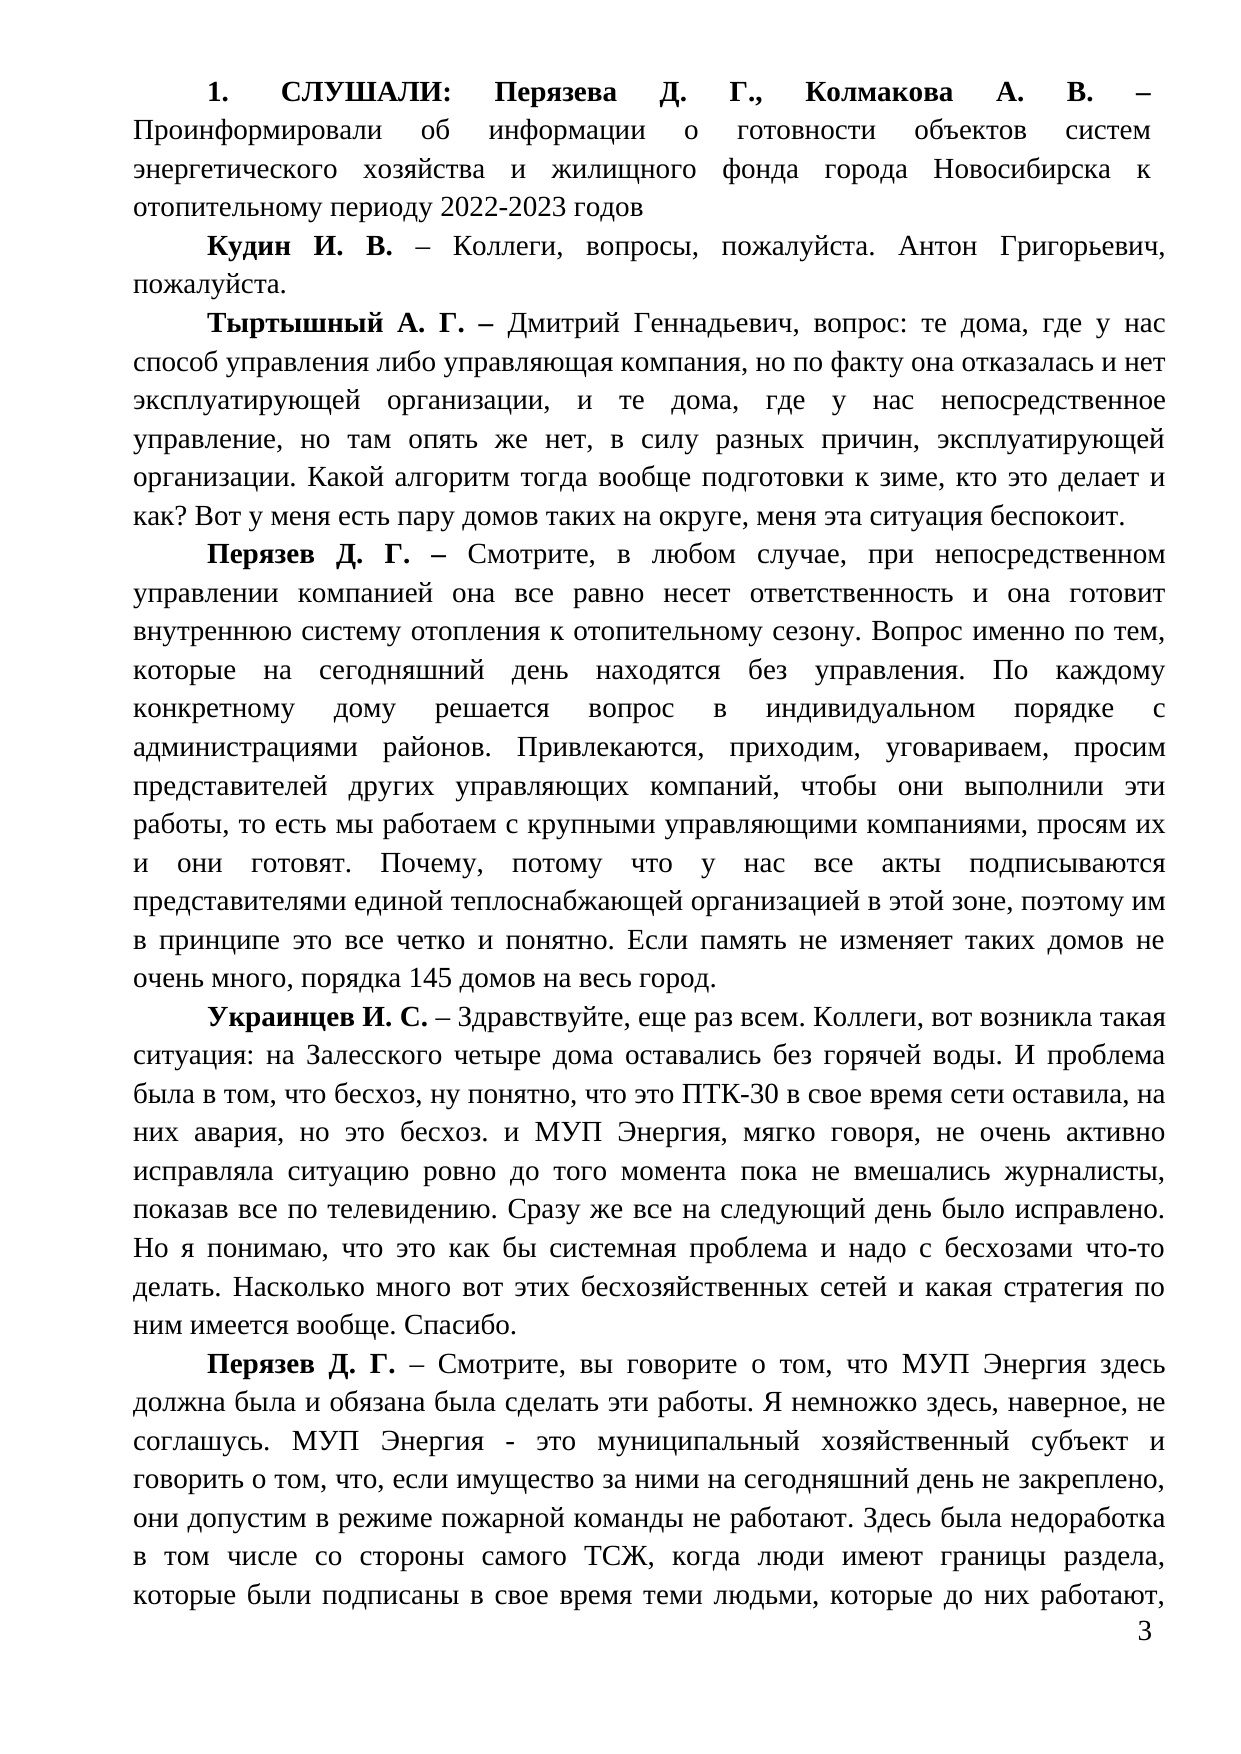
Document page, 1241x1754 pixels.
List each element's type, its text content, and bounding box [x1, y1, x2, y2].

list Перязев Д. Г. – Смотрите, в любом случае, при непосредственном управлении компанией она все равно несет ответственность и она готовит внутреннюю систему отопления к отопительному сезону. Вопрос именно по тем, которые на сегодняшний день находятся без управления. По каждому конкретному дому решается вопрос в индивидуальном порядке с администрациями районов. Привлекаются, приходим, уговариваем, просим представителей других управляющих компаний, чтобы они выполнили эти работы, то есть мы работаем с крупными управляющими компаниями, просям их и они готовят. Почему, потому что у нас все акты подписываются представителями единой теплоснабжающей организацией в этой зоне, поэтому им в принципе это все четко и понятно. Если память не изменяет таких домов не очень много, порядка 145 домов на весь город. [133, 536, 1167, 994]
list Кудин И. В. – Коллеги, вопросы, пожалуйста. Антон Григорьевич, пожалуйста. [133, 228, 1167, 300]
list Тыртышный А. Г. – Дмитрий Геннадьевич, вопрос: те дома, где у нас способ управления либо управляющая компания, но по факту она отказалась и нет эксплуатирующей организации, и те дома, где у нас непосредственное управление, но там опять же нет, в силу разных причин, эксплуатирующей организации. Какой алгоритм тогда вообще подготовки к зиме, кто это делает и как? Вот у меня есть пару домов таких на округе, меня эта ситуация беспокоит. [133, 305, 1167, 531]
list СЛУШАЛИ: Перязева Д. Г., Колмакова А. В. – Проинформировали об информации о готовности объектов систем энергетического хозяйства и жилищного фонда города Новосибирска к отопительному периоду 2022-2023 годов [133, 74, 1152, 223]
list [133, 1346, 1167, 1611]
list Украинцев И. С. – Здравствуйте, еще раз всем. Коллеги, вот возникла такая ситуация: на Залесского четыре дома оставались без горячей воды. И проблема была в том, что бесхоз, ну понятно, что это ПТК-30 в свое время сети оставила, на них авария, но это бесхоз. и МУП Энергия, мягко говоря, не очень активно исправляла ситуацию ровно до того момента пока не вмешались журналисты, показав все по телевидению. Сразу же все на следующий день было исправлено. Но я понимаю, что это как бы системная проблема и надо с бесхозами что-то делать. Насколько много вот этих бесхозяйственных сетей и какая стратегия по ним имеется вообще. Спасибо. [133, 999, 1167, 1341]
